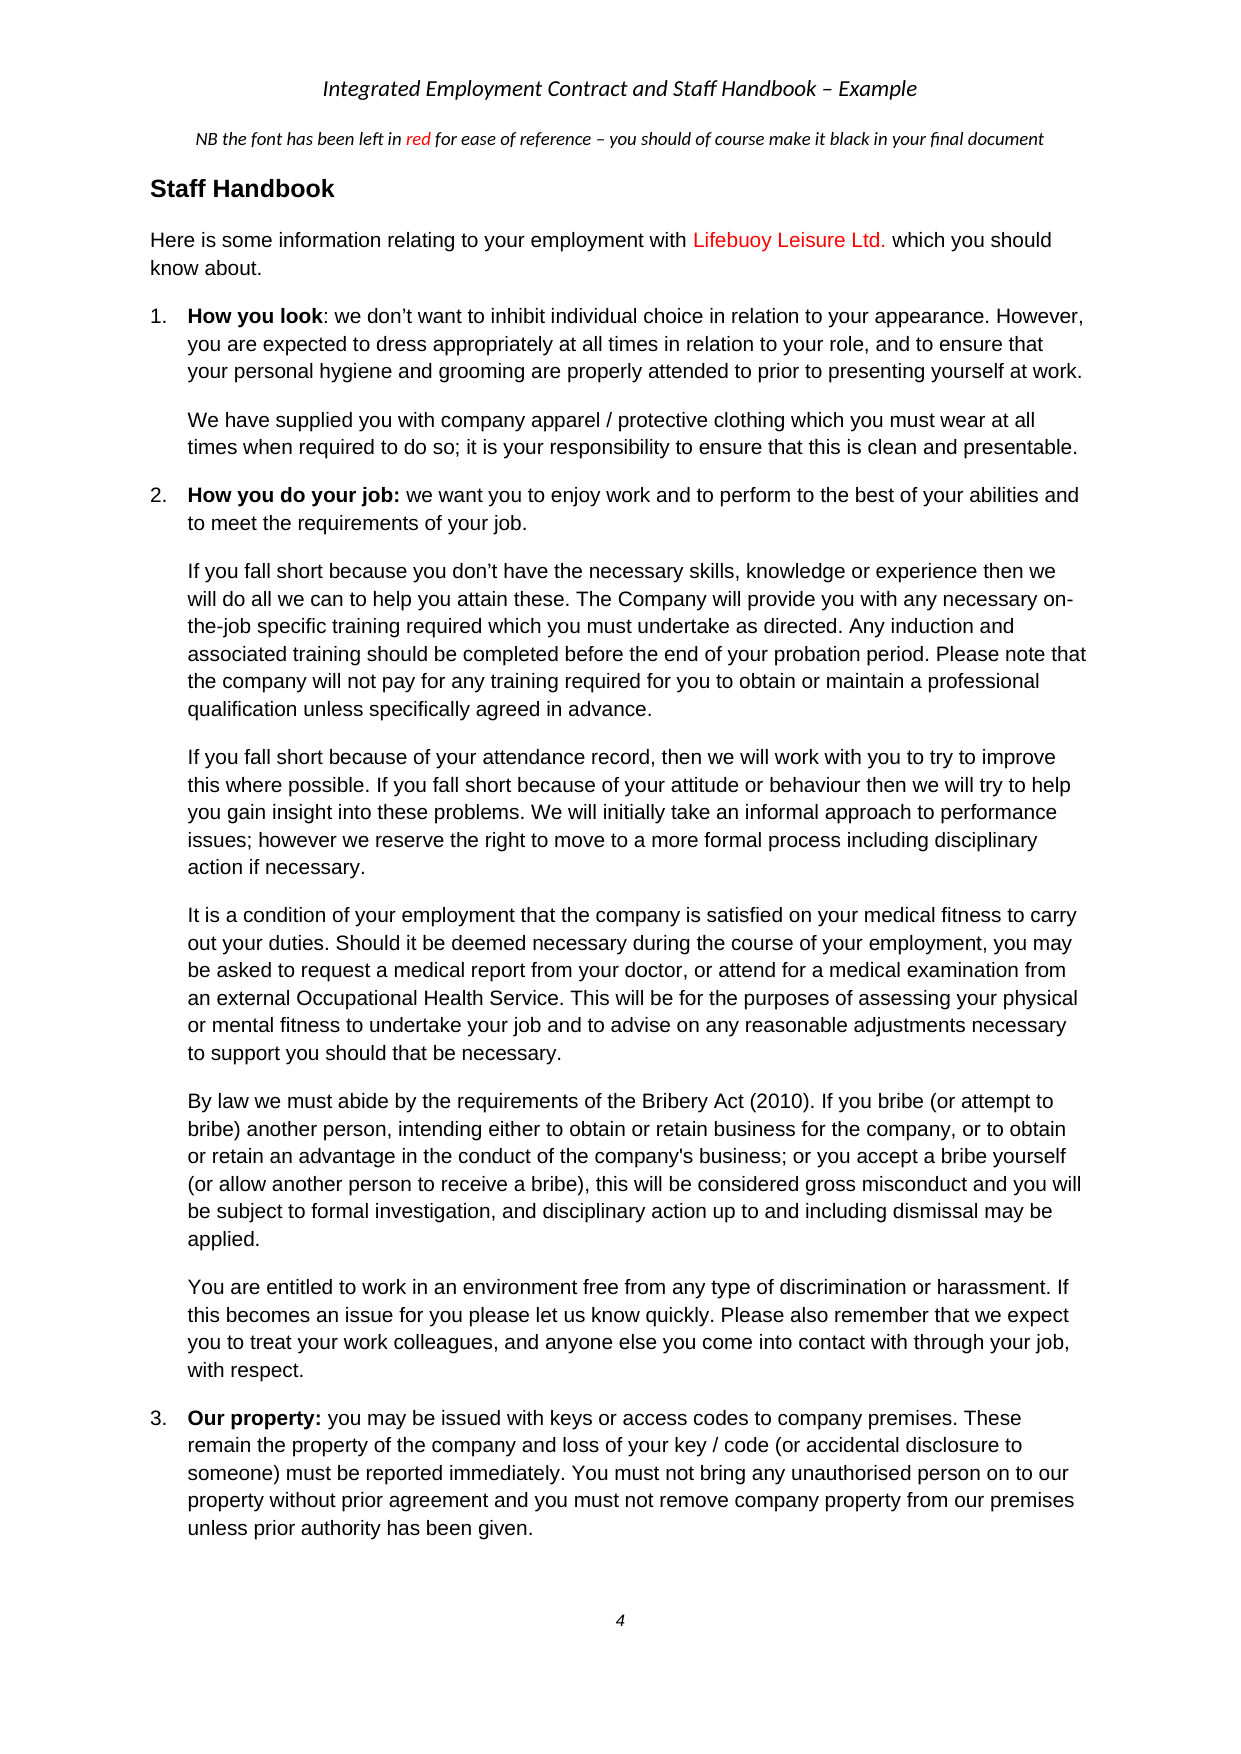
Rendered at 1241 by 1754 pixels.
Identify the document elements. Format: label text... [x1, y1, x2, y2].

text If you fall short because you don’t have the necessary skills, knowledge or experience then we will do all we can to help you attain these. The Company will provide you with any necessary on-the-job specific training required which you must undertake as directed. Any induction and associated training should be completed before the end of your probation period. Please note that the company will not pay for any training required for you to obtain or maintain a professional qualification unless specifically agreed in advance. [187, 559, 1090, 721]
list Our property: you may be issued with keys or access codes to company premises. These remain the property of the company and loss of your key / code (or accidental disclosure to someone) must be reported immediately. You must not bring any unauthorised person on to our property without prior agreement and you must not remove company property from our premises unless prior authority has been given. [150, 1406, 1090, 1540]
list How you do your job: we want you to enjoy work and to perform to the best of your abilities and to meet the requirements of your job. [150, 483, 1090, 535]
text Here is some information relating to your employment with Lifebuoy Leisure Ltd. which you should know about. [150, 228, 1090, 280]
text If you fall short because of your attendance record, then we will work with you to try to improve this where possible. If you fall short because of your attitude or behaviour then we will try to help you gain insight into these problems. We will initially take an informal approach to performance issues; however we reserve the right to move to a more formal process including disciplinary action if necessary. [187, 745, 1090, 879]
list How you look: we don’t want to inhibit individual choice in relation to your appearance. However, you are expected to dress appropriately at all times in relation to your role, and to ensure that your personal hygiene and grooming are properly attended to prior to presenting yourself at work. [150, 304, 1090, 383]
text It is a condition of your employment that the company is satisfied on your medical fitness to carry out your duties. Should it be deemed necessary during the course of your employment, you may be asked to request a medical report from your doctor, or attend for a medical examination from an external Occupational Health Service. This will be for the purposes of assessing your physical or mental fitness to undertake your job and to advise on any reasonable adjustments necessary to support you should that be necessary. [187, 903, 1090, 1065]
text By law we must abide by the requirements of the Bribery Act (2010). If you bribe (or attempt to bribe) another person, intending either to obtain or retain business for the company, or to obtain or retain an advantage in the conduct of the company's business; or you accept a bribe yourself (or allow another person to receive a bribe), this will be considered gross misconduct and you will be subject to formal investigation, and disciplinary action up to and including dismissal may be applied. [187, 1089, 1090, 1251]
text We have supplied you with company apparel / protective clothing which you must wear at all times when required to do so; it is your responsibility to ensure that this is clean and presentable. [187, 407, 1090, 459]
text You are entitled to work in an environment free from any type of discrimination or harassment. If this becomes an issue for you please let us know quickly. Please also remember that we expect you to treat your work colleagues, and anyone else you come into contact with through your job, with respect. [187, 1275, 1090, 1381]
text Staff Handbook [150, 174, 1090, 203]
